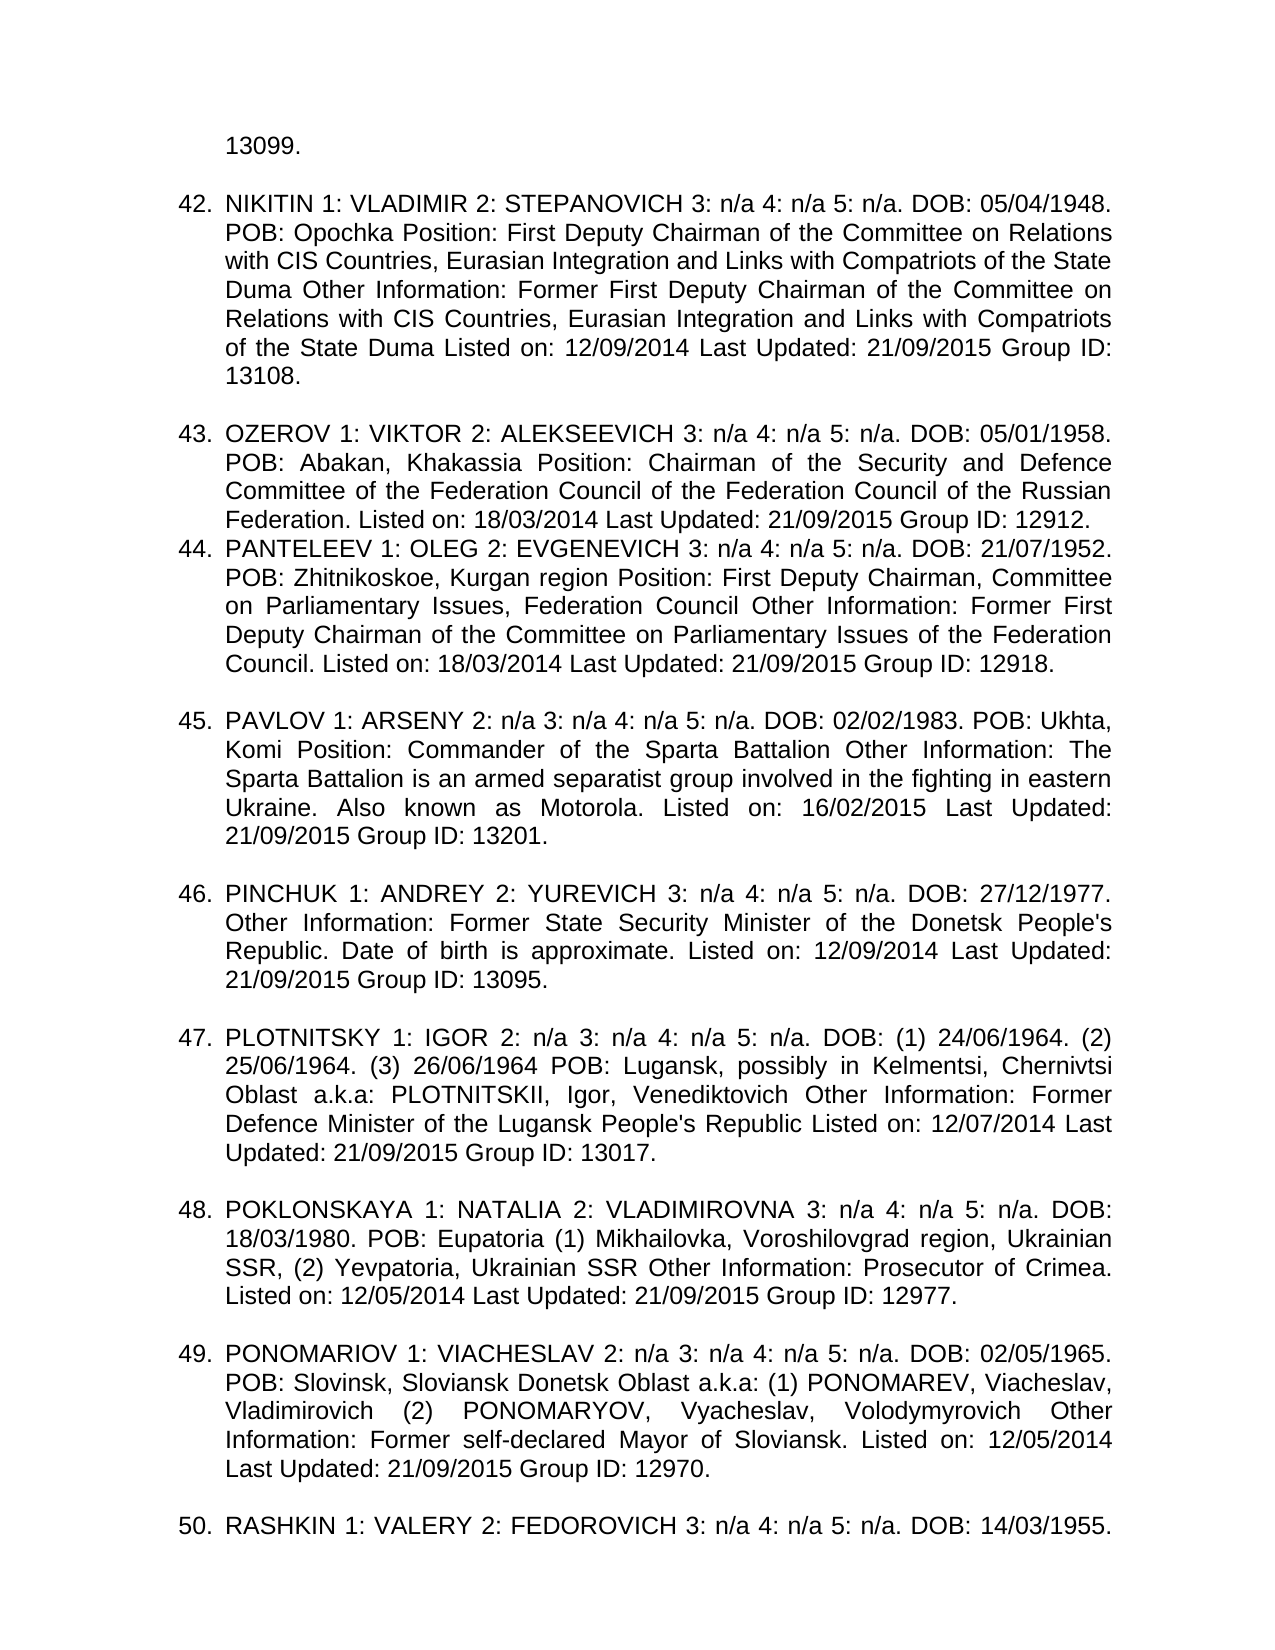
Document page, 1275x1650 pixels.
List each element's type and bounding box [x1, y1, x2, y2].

table_header [139, 131, 1144, 1540]
